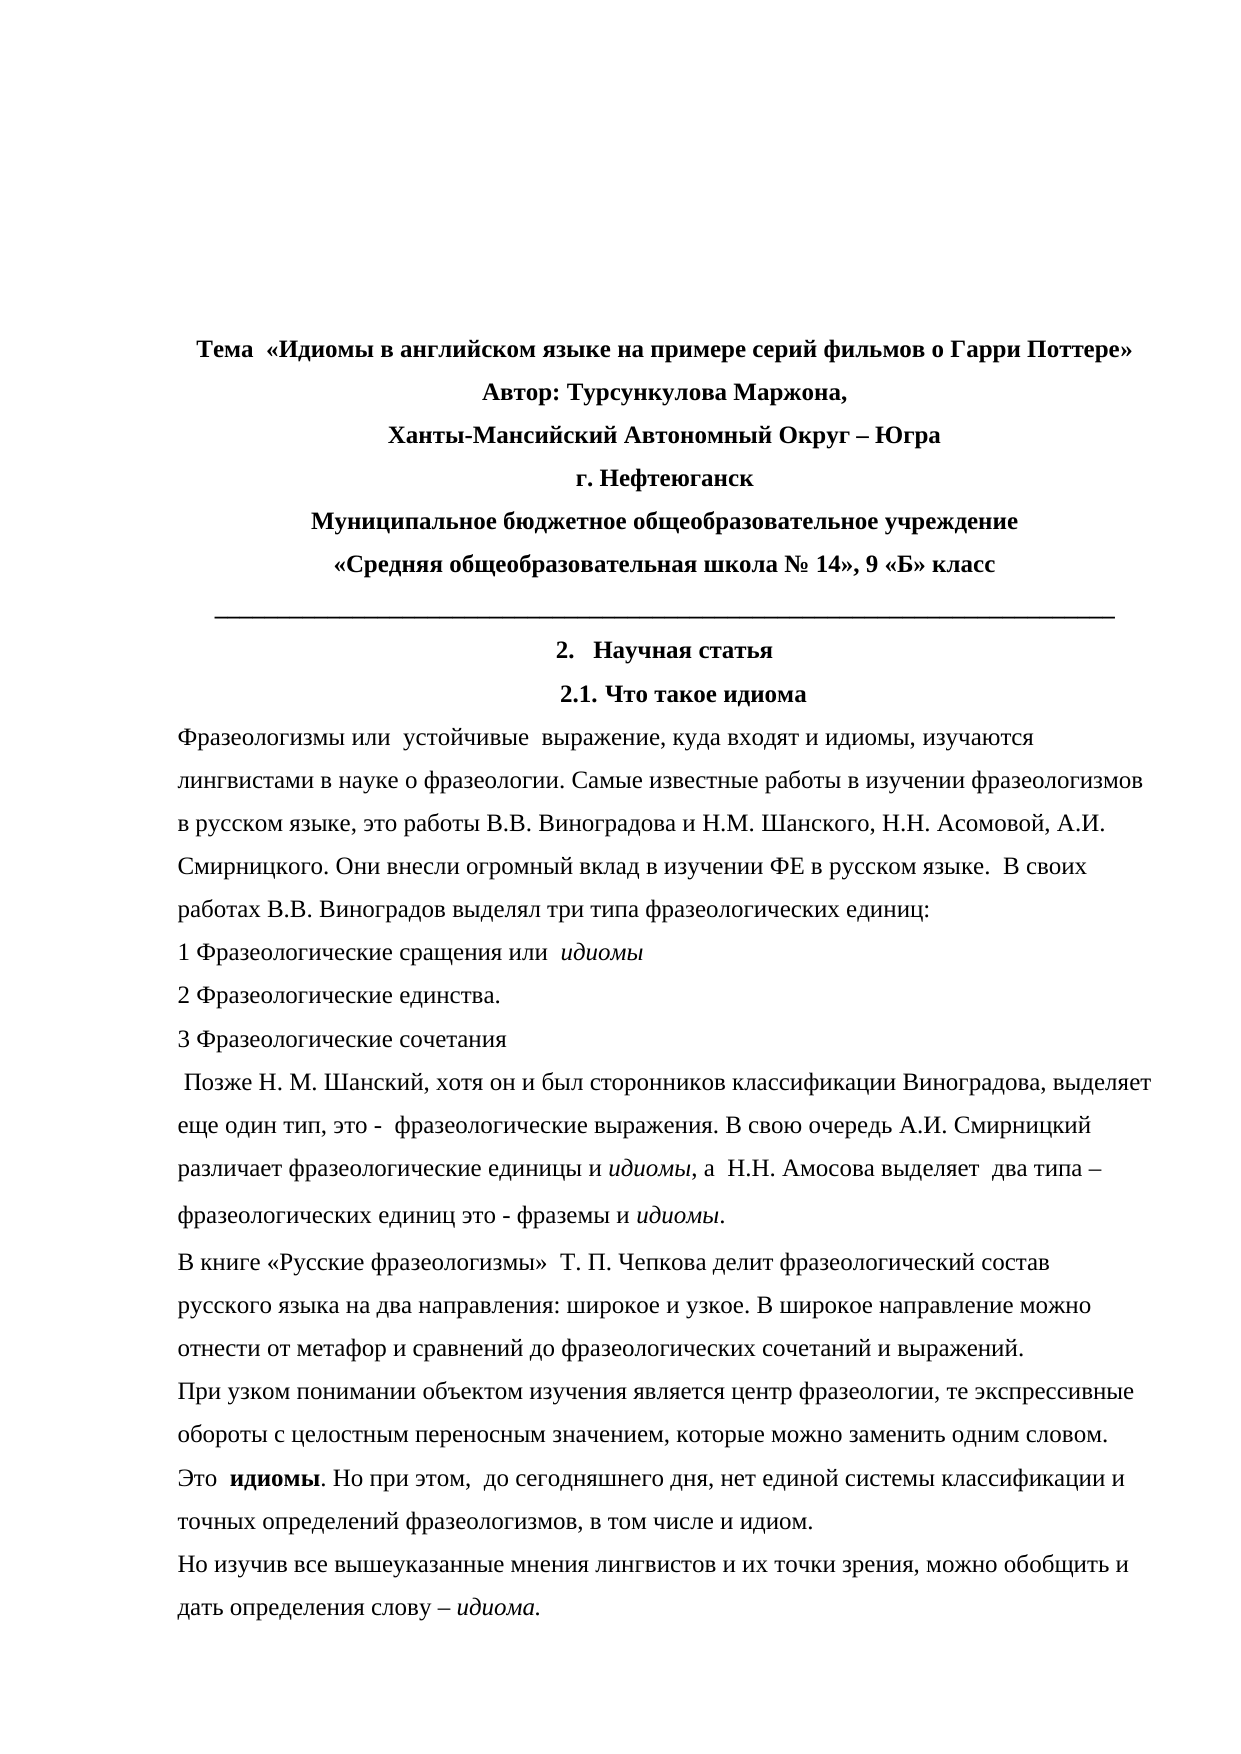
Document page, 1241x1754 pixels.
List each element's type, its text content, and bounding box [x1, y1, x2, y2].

text 2 Фразеологические единства. [177, 981, 1152, 1009]
text Автор: Турсункулова Маржона, [177, 377, 1152, 406]
text Ханты-Мансийский Автономный Округ – Югра [177, 420, 1152, 449]
text В книге «Русские фразеологизмы» Т. П. Чепкова делит фразеологический состав русского языка на два направления: широкое и узкое. В широкое направление можно отнести от метафор и сравнений до фразеологических сочетаний и выражений. [177, 1247, 1152, 1362]
text ________________________________________________________________________ [177, 592, 1152, 621]
list Что такое идиома [215, 679, 1152, 707]
text Фразеологизмы или устойчивые выражение, куда входят и идиомы, изучаются лингвистами в науке о фразеологии. Самые известные работы в изучении фразеологизмов в русском языке, это работы В.В. Виноградова и Н.М. Шанского, Н.Н. Асомовой, А.И. Смирницкого. Они внесли огромный вклад в изучении ФЕ в русском языке. В своих работах В.В. Виноградов выделял три типа фразеологических единиц: [177, 722, 1152, 923]
list Научная статья [177, 636, 1152, 664]
text г. Нефтеюганск [177, 463, 1152, 492]
text Позже Н. М. Шанский, хотя он и был сторонников классификации Виноградова, выделяет еще один тип, это - фразеологические выражения. В свою очередь А.И. Смирницкий различает фразеологические единицы и идиомы, а Н.Н. Амосова выделяет два типа – фразеологических единиц это - фраземы и идиомы. [177, 1067, 1152, 1231]
text 3 Фразеологические сочетания [177, 1024, 1152, 1052]
text Муниципальное бюджетное общеобразовательное учреждение [177, 506, 1152, 535]
text 1 Фразеологические сращения или идиомы [177, 937, 1152, 966]
text «Средняя общеобразовательная школа № 14», 9 «Б» класс [177, 549, 1152, 578]
text Но изучив все вышеуказанные мнения лингвистов и их точки зрения, можно обобщить и дать определения слову – идиома. [177, 1549, 1152, 1621]
text При узком понимании объектом изучения является центр фразеологии, те экспрессивные обороты с целостным переносным значением, которые можно заменить одним словом. Это идиомы. Но при этом, до сегодняшнего дня, нет единой системы классификации и точных определений фразеологизмов, в том числе и идиом. [177, 1376, 1152, 1534]
text Тема «Идиомы в английском языке на примере серий фильмов о Гарри Поттере» [177, 334, 1152, 362]
